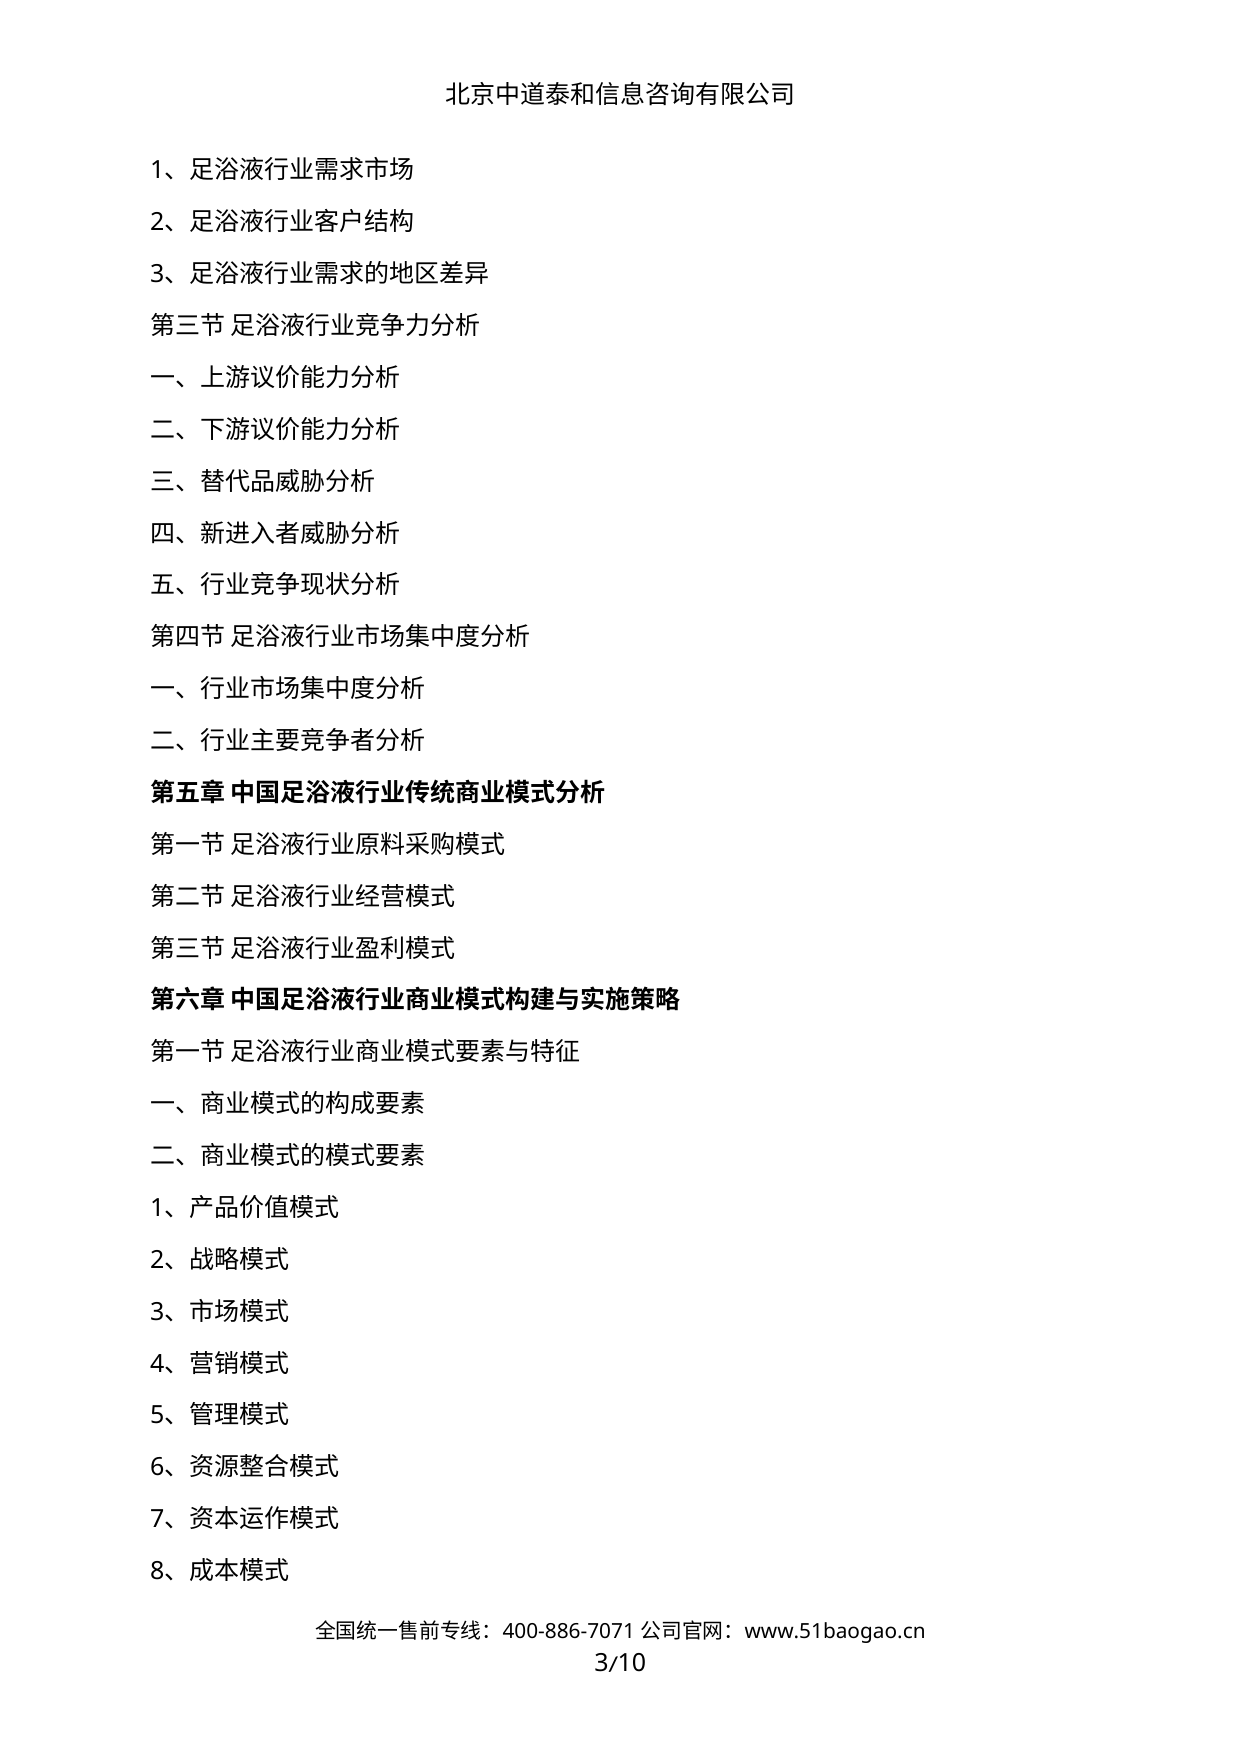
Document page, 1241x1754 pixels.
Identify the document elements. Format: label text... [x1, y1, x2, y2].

text 第二节 足浴液行业经营模式 [150, 876, 1090, 912]
text 第六章 中国足浴液行业商业模式构建与实施策略 [150, 980, 1090, 1016]
text 1、足浴液行业需求市场 [150, 150, 1090, 186]
text 第一节 足浴液行业原料采购模式 [150, 824, 1090, 861]
text 二、行业主要竞争者分析 [150, 721, 1090, 757]
text 第四节 足浴液行业市场集中度分析 [150, 617, 1090, 653]
text 5、管理模式 [150, 1395, 1090, 1431]
text 2、足浴液行业客户结构 [150, 202, 1090, 238]
text 二、商业模式的模式要素 [150, 1136, 1090, 1172]
text 四、新进入者威胁分析 [150, 513, 1090, 549]
text 第五章 中国足浴液行业传统商业模式分析 [150, 772, 1090, 809]
text 第一节 足浴液行业商业模式要素与特征 [150, 1032, 1090, 1068]
text 一、商业模式的构成要素 [150, 1084, 1090, 1120]
text 二、下游议价能力分析 [150, 409, 1090, 446]
text 3、市场模式 [150, 1291, 1090, 1327]
text 2、战略模式 [150, 1239, 1090, 1276]
text 4、营销模式 [150, 1343, 1090, 1379]
text 第三节 足浴液行业竞争力分析 [150, 306, 1090, 342]
text 1、产品价值模式 [150, 1187, 1090, 1224]
text 三、替代品威胁分析 [150, 461, 1090, 497]
text 8、成本模式 [150, 1551, 1090, 1587]
text 第三节 足浴液行业盈利模式 [150, 928, 1090, 964]
text 五、行业竞争现状分析 [150, 565, 1090, 601]
text 7、资本运作模式 [150, 1499, 1090, 1535]
text 3、足浴液行业需求的地区差异 [150, 254, 1090, 290]
text 一、行业市场集中度分析 [150, 669, 1090, 705]
text 一、上游议价能力分析 [150, 357, 1090, 394]
text 6、资源整合模式 [150, 1447, 1090, 1483]
